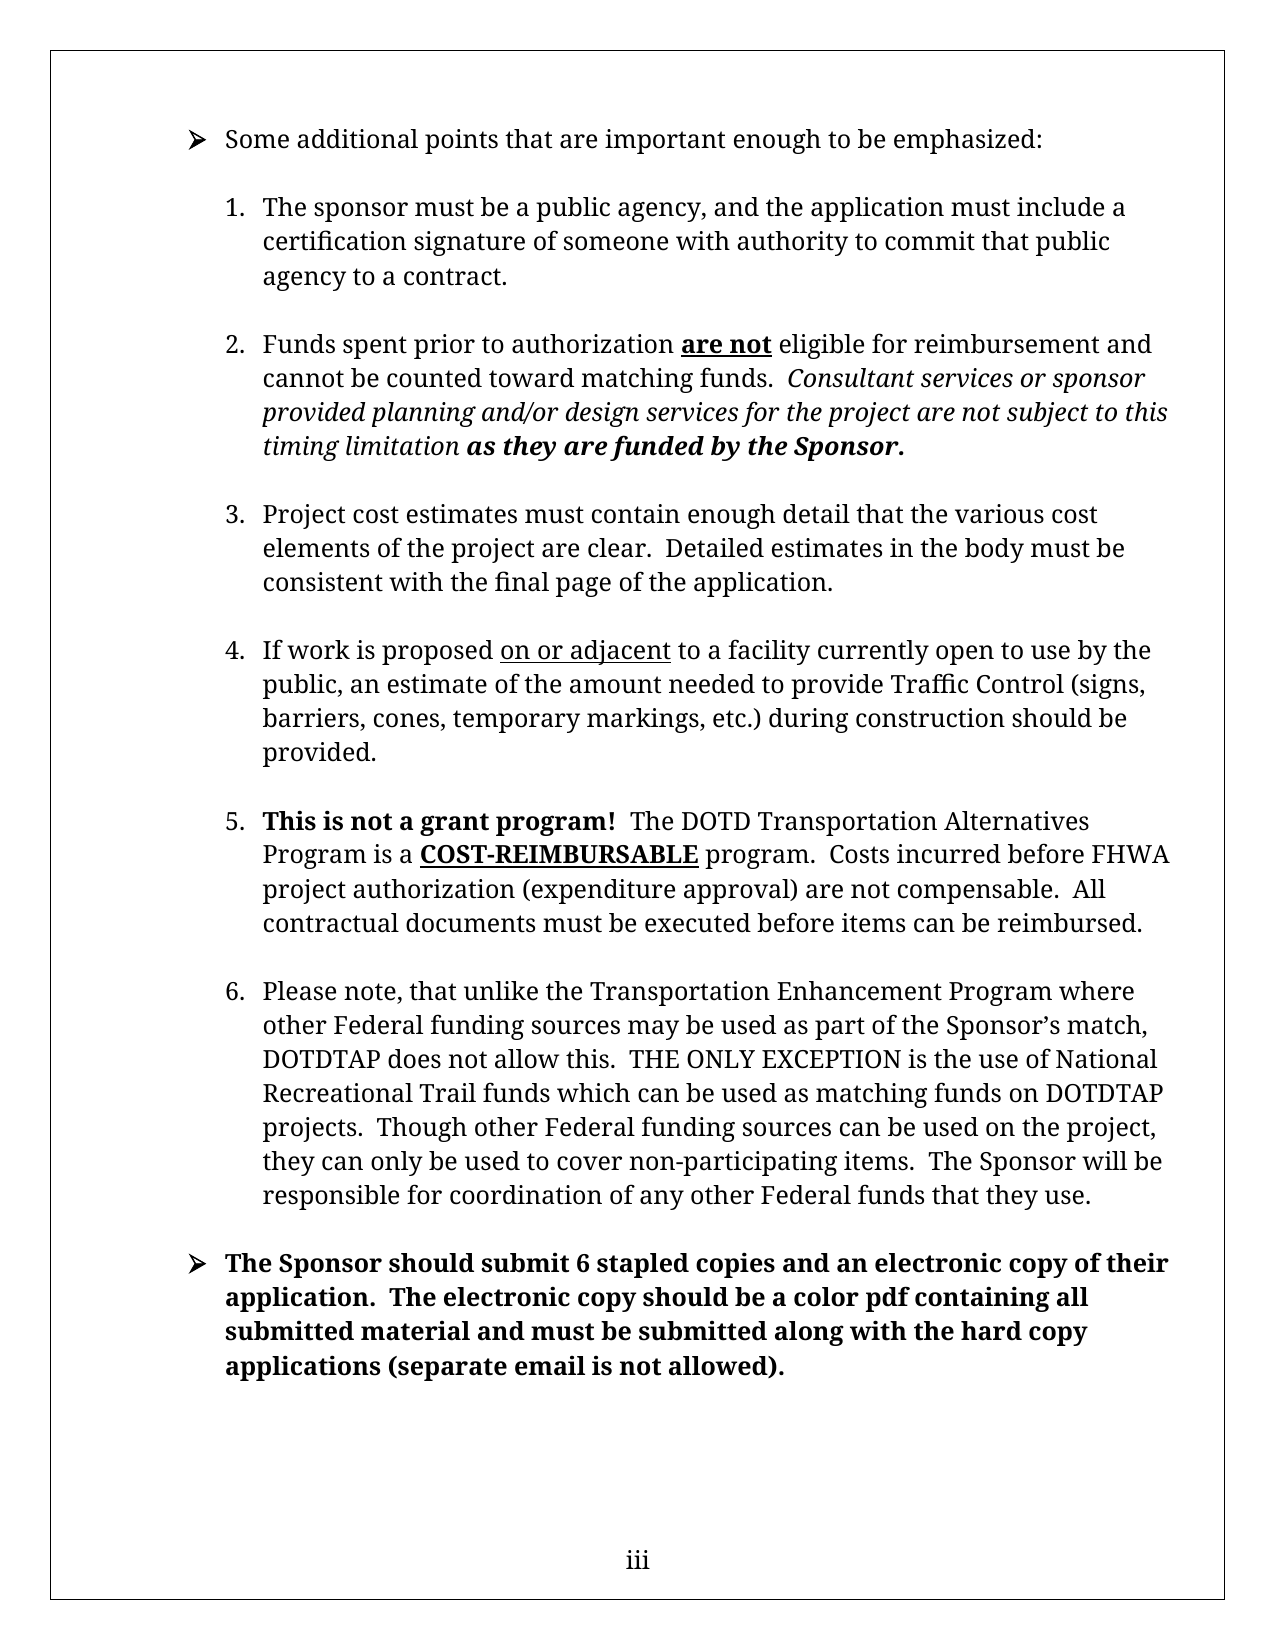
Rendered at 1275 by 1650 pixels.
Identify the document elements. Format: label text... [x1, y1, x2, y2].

list The sponsor must be a public agency, and the application must include a certification signature of someone with authority to commit that public agency to a contract. [225, 190, 1200, 292]
list Please note, that unlike the Transportation Enhancement Program where other Federal funding sources may be used as part of the Sponsor’s match, DOTDTAP does not allow this. THE ONLY EXCEPTION is the use of National Recreational Trail funds which can be used as matching funds on DOTDTAP projects. Though other Federal funding sources can be used on the project, they can only be used to cover non-participating items. The Sponsor will be responsible for coordination of any other Federal funds that they use. [225, 973, 1200, 1212]
list Funds spent prior to authorization are not eligible for reimbursement and cannot be counted toward matching funds. Consultant services or sponsor provided planning and/or design services for the project are not subject to this timing limitation as they are funded by the Sponsor. [225, 326, 1200, 462]
list Some additional points that are important enough to be emphasized: [187, 122, 1200, 156]
list This is not a grant program! The DOTD Transportation Alternatives Program is a COST-REIMBURSABLE program. Costs incurred before FHWA project authorization (expenditure approval) are not compensable. All contractual documents must be executed before items can be reimbursed. [225, 803, 1200, 939]
list Project cost estimates must contain enough detail that the various cost elements of the project are clear. Detailed estimates in the body must be consistent with the final page of the application. [225, 497, 1200, 599]
list The Sponsor should submit 6 stapled copies and an electronic copy of their application. The electronic copy should be a color pdf containing all submitted material and must be submitted along with the hard copy applications (separate email is not allowed). [187, 1246, 1200, 1382]
list If work is proposed on or adjacent to a facility currently open to use by the public, an estimate of the amount needed to provide Traffic Control (signs, barriers, cones, temporary markings, etc.) during construction should be provided. [225, 633, 1200, 769]
